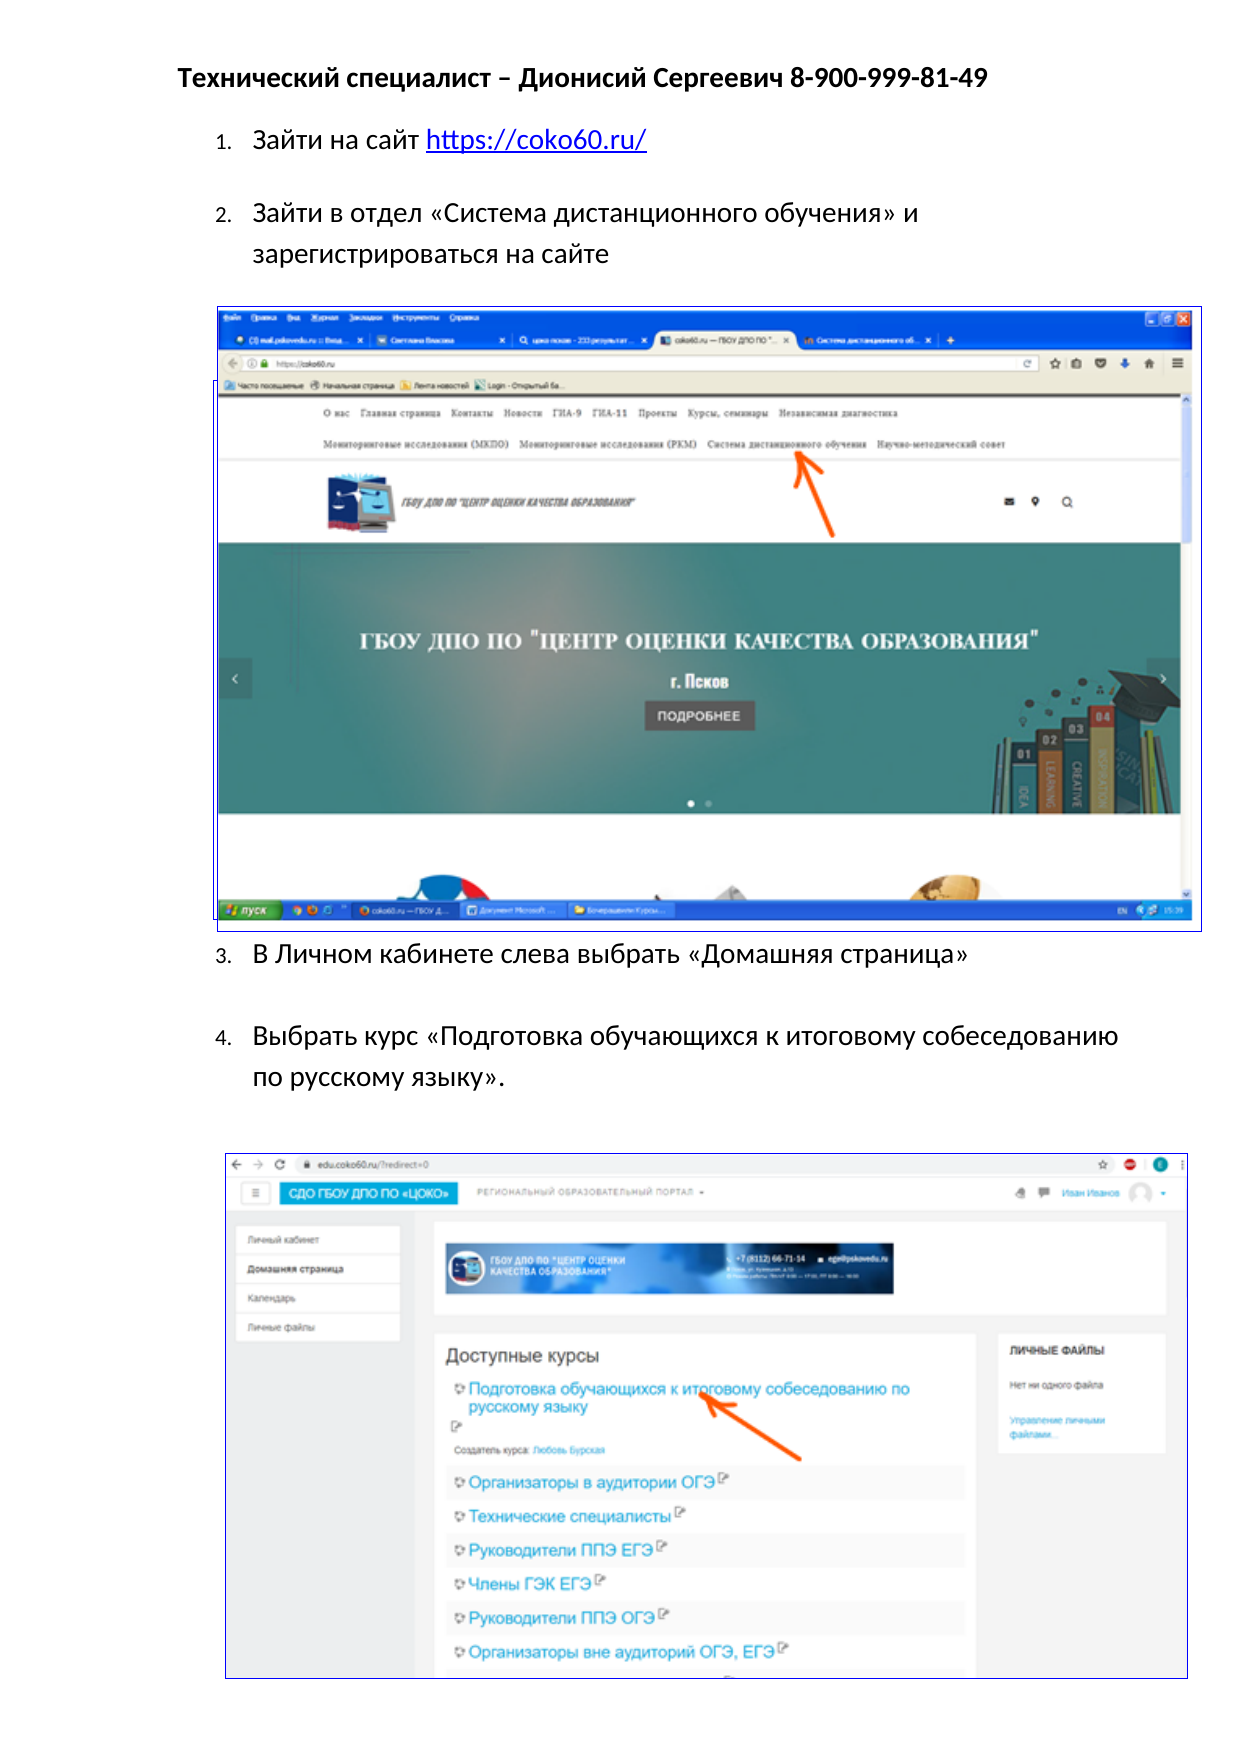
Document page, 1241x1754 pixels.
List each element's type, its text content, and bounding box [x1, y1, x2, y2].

picture [226, 1154, 1187, 1678]
list Зайти в отдел «Система дистанционного обучения» и зарегистрироваться на сайте [215, 194, 1152, 271]
text Технический специалист – Дионисий Сергеевич 8-900-999-81-49 [177, 59, 1152, 95]
picture [218, 307, 1201, 931]
list Выбрать курс «Подготовка обучающихся к итоговому собеседованию по русскому языку». [215, 1017, 1152, 1094]
list Зайти на сайт https://coko60.ru/ [215, 121, 1152, 157]
list В Личном кабинете слева выбрать «Домашняя страница» [215, 920, 1152, 971]
